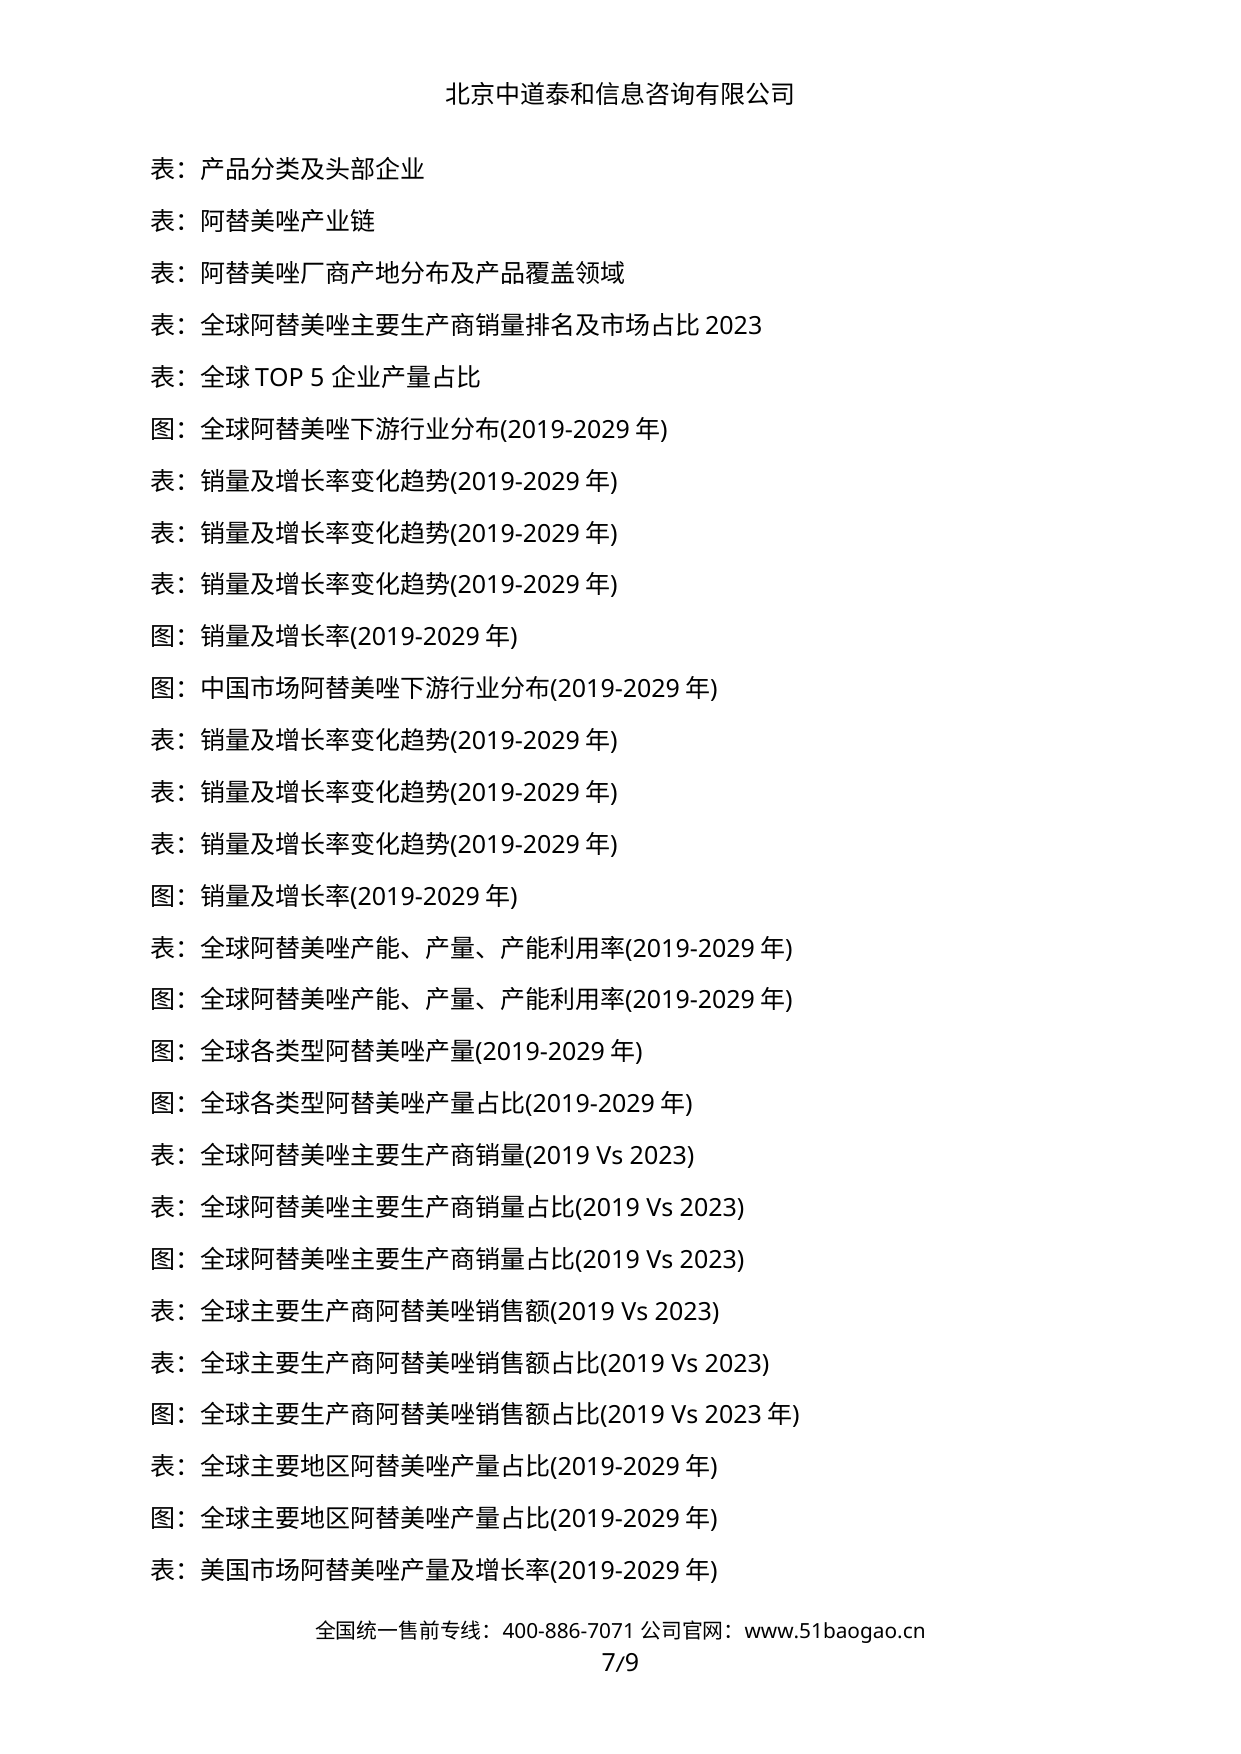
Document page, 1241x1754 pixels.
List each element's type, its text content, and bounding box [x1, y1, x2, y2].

text 图：中国市场阿替美唑下游行业分布(2019-2029年) [150, 669, 1090, 705]
text 表：全球阿替美唑主要生产商销量(2019 Vs 2023) [150, 1136, 1090, 1172]
text 图：全球阿替美唑主要生产商销量占比(2019 Vs 2023) [150, 1239, 1090, 1276]
text 图：销量及增长率(2019-2029年) [150, 617, 1090, 653]
text 表：全球阿替美唑主要生产商销量排名及市场占比2023 [150, 306, 1090, 342]
text 表：销量及增长率变化趋势(2019-2029年) [150, 461, 1090, 497]
text 图：全球主要生产商阿替美唑销售额占比(2019 Vs 2023年) [150, 1395, 1090, 1431]
text 图：全球阿替美唑下游行业分布(2019-2029年) [150, 409, 1090, 446]
text 表：美国市场阿替美唑产量及增长率(2019-2029年) [150, 1551, 1090, 1587]
text 表：全球阿替美唑产能、产量、产能利用率(2019-2029年) [150, 928, 1090, 964]
text 图：全球各类型阿替美唑产量(2019-2029年) [150, 1032, 1090, 1068]
text 表：销量及增长率变化趋势(2019-2029年) [150, 513, 1090, 549]
text 表：全球主要生产商阿替美唑销售额占比(2019 Vs 2023) [150, 1343, 1090, 1379]
text 表：销量及增长率变化趋势(2019-2029年) [150, 772, 1090, 809]
text 表：全球TOP 5 企业产量占比 [150, 357, 1090, 394]
text 表：产品分类及头部企业 [150, 150, 1090, 186]
text 图：销量及增长率(2019-2029年) [150, 876, 1090, 912]
text 表：阿替美唑厂商产地分布及产品覆盖领域 [150, 254, 1090, 290]
text 表：全球主要地区阿替美唑产量占比(2019-2029年) [150, 1447, 1090, 1483]
text 表：全球主要生产商阿替美唑销售额(2019 Vs 2023) [150, 1291, 1090, 1327]
text 表：销量及增长率变化趋势(2019-2029年) [150, 565, 1090, 601]
text 表：阿替美唑产业链 [150, 202, 1090, 238]
text 图：全球主要地区阿替美唑产量占比(2019-2029年) [150, 1499, 1090, 1535]
text 图：全球阿替美唑产能、产量、产能利用率(2019-2029年) [150, 980, 1090, 1016]
text 图：全球各类型阿替美唑产量占比(2019-2029年) [150, 1084, 1090, 1120]
text 表：销量及增长率变化趋势(2019-2029年) [150, 824, 1090, 861]
text 表：销量及增长率变化趋势(2019-2029年) [150, 721, 1090, 757]
text 表：全球阿替美唑主要生产商销量占比(2019 Vs 2023) [150, 1187, 1090, 1224]
